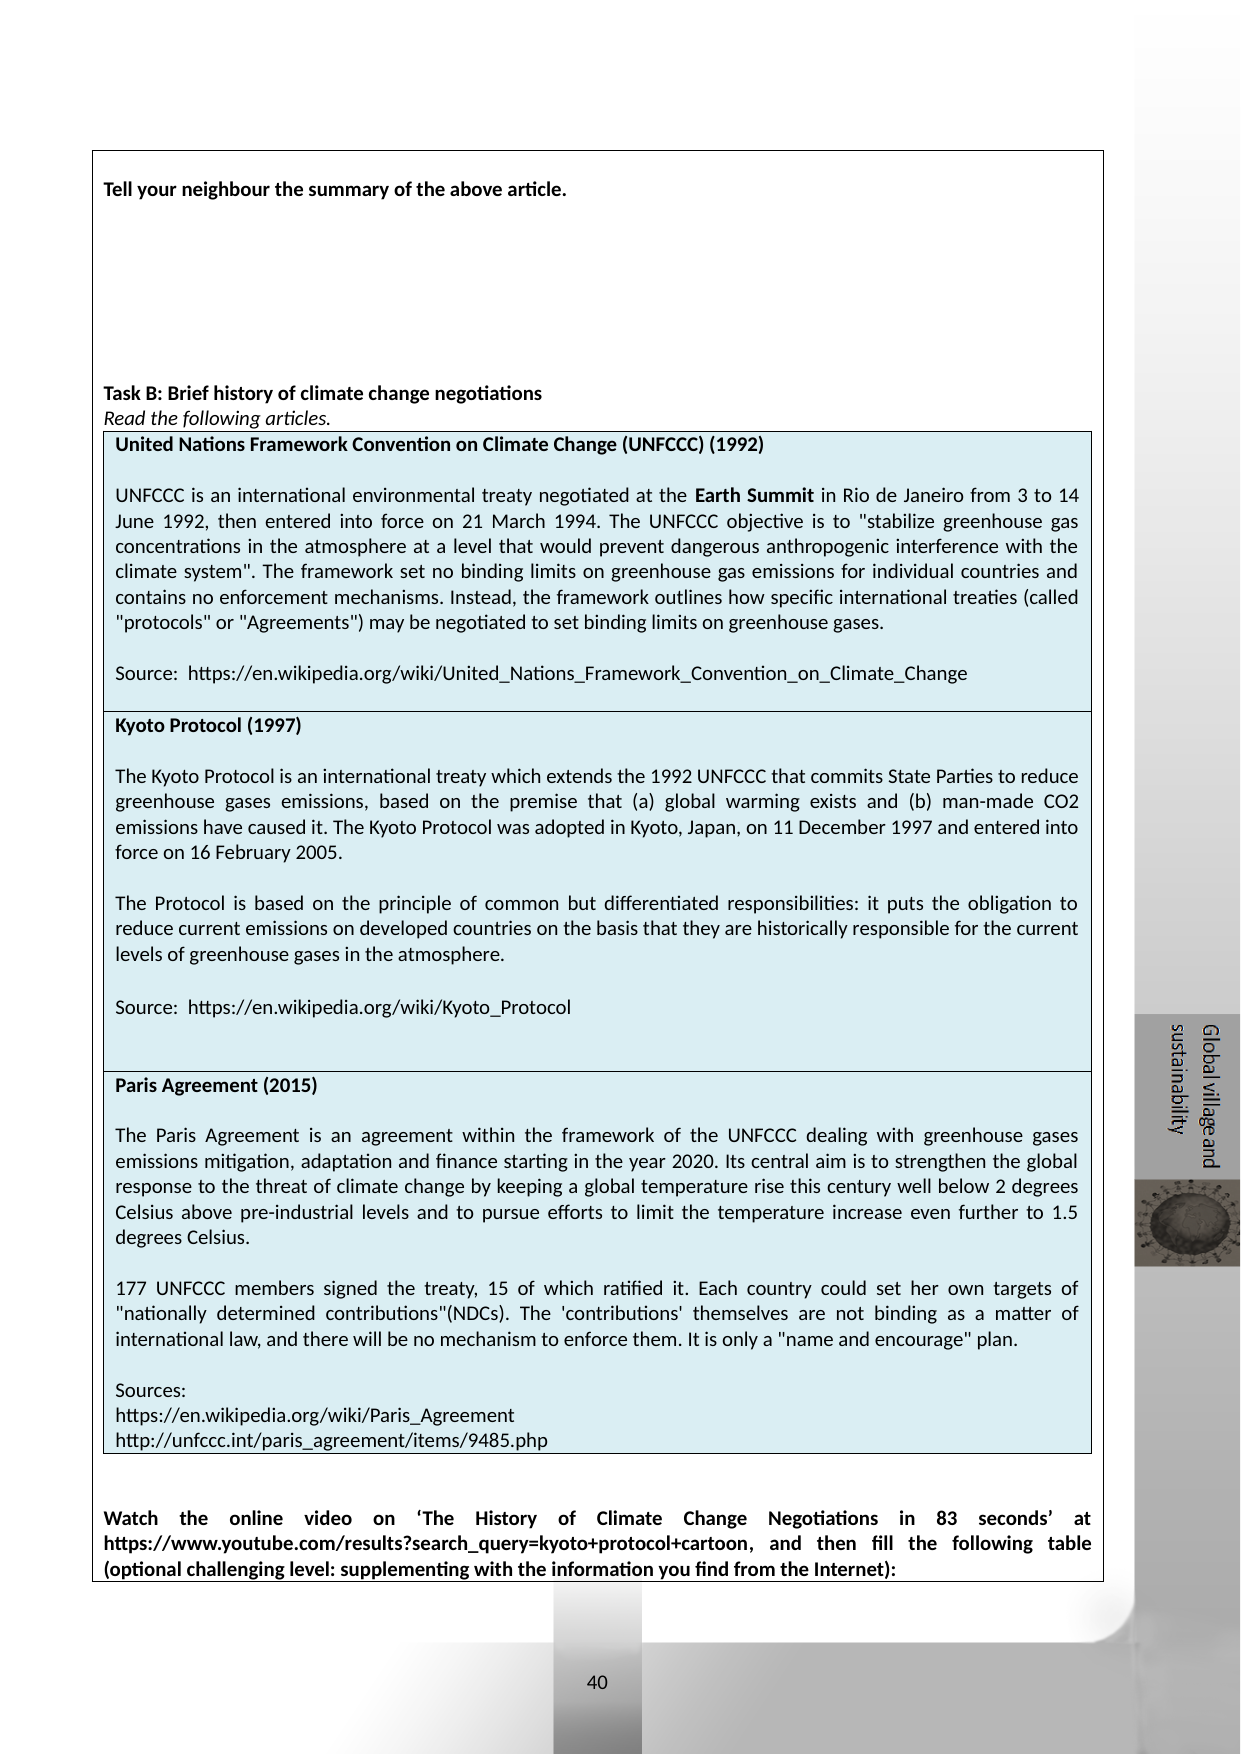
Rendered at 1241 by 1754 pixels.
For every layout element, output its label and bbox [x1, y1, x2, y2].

picture [4, 0, 1241, 1754]
table_header [93, 151, 1103, 1581]
